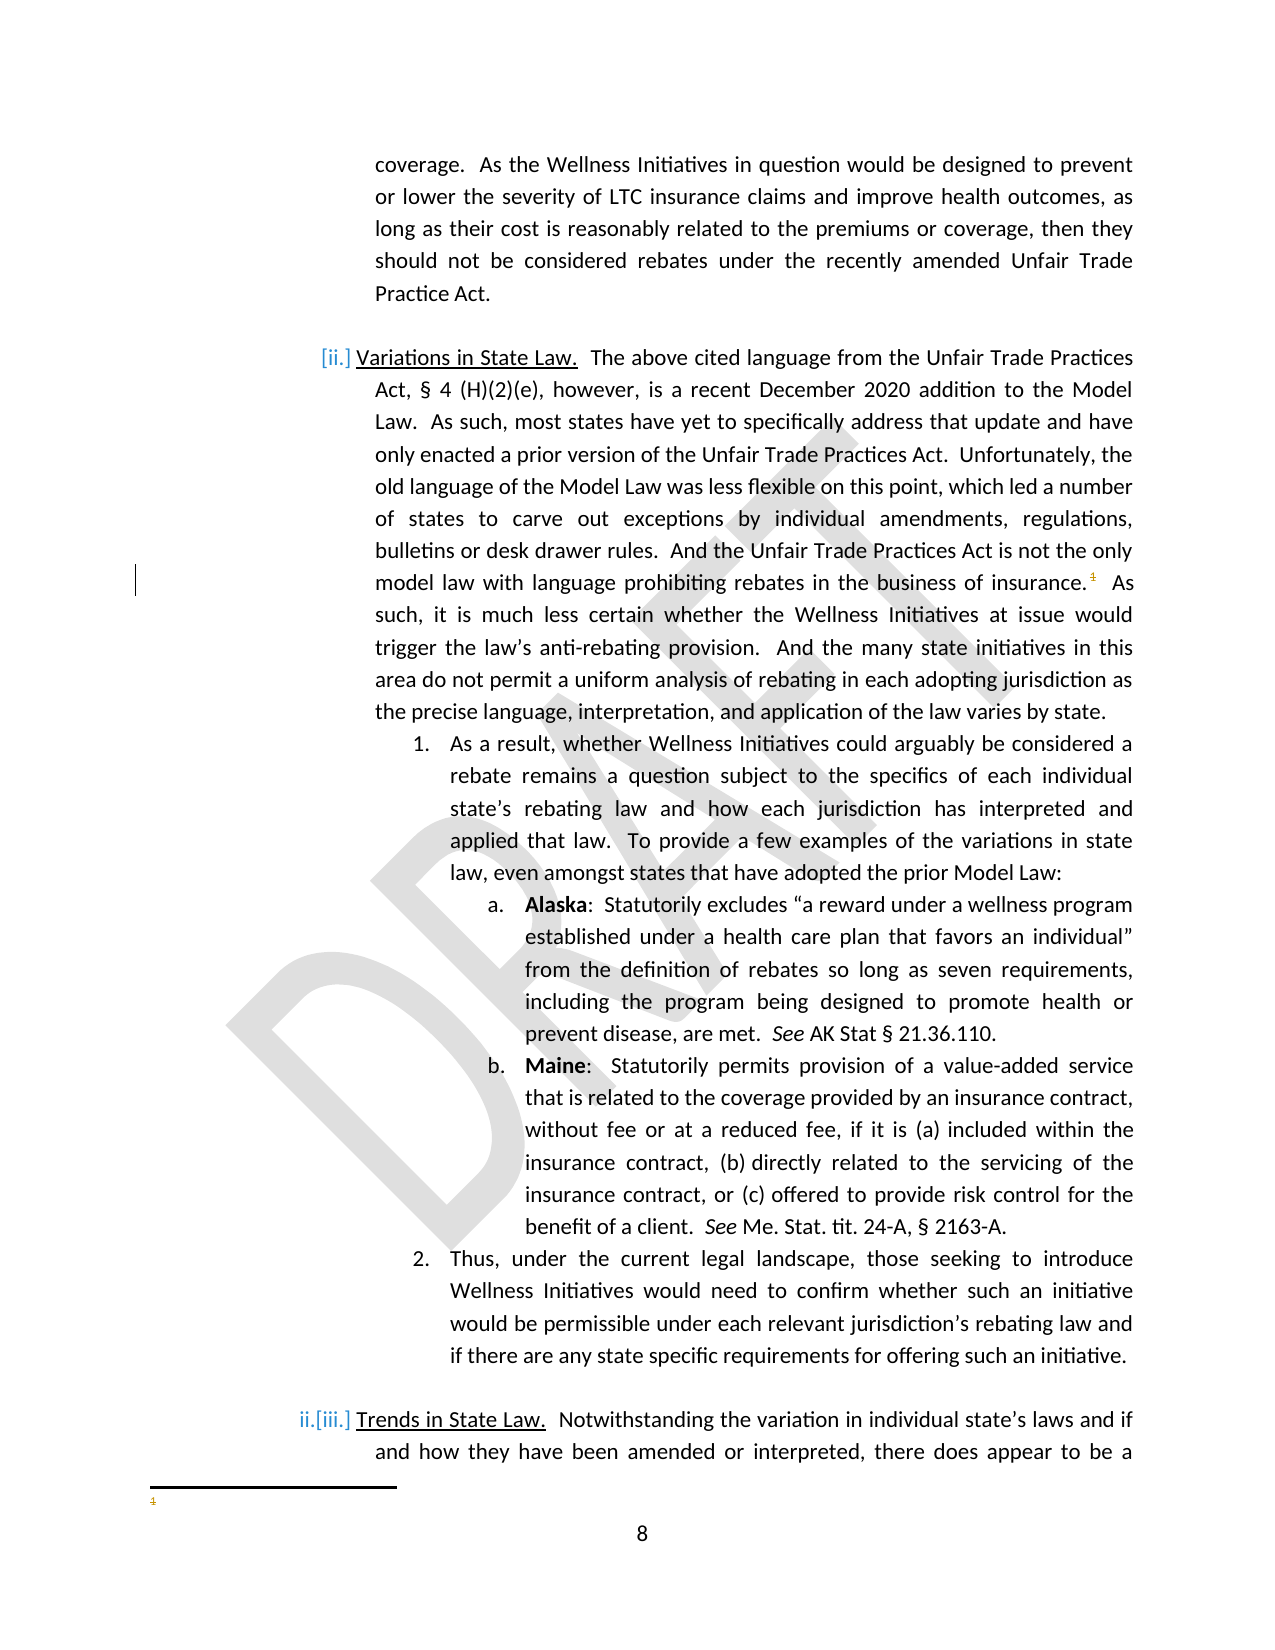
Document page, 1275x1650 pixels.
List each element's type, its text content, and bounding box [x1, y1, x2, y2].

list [356, 1405, 1134, 1466]
list As a result, whether Wellness Initiatives could arguably be considered a rebate remains a question subject to the specifics of each individual state’s rebating law and how each jurisdiction has interpreted and applied that law. To provide a few examples of the variations in state law, even amongst states that have adopted the prior Model Law: [412, 729, 1134, 886]
list Thus, under the current legal landscape, those seeking to introduce Wellness Initiatives would need to confirm whether such an initiative would be permissible under each relevant jurisdiction’s rebating law and if there are any state specific requirements for offering such an initiative. [412, 1244, 1134, 1369]
list Maine: Statutorily permits provision of a value-added service that is related to the coverage provided by an insurance contract, without fee or at a reduced fee, if it is (a) included within the insurance contract, (b) directly related to the servicing of the insurance contract, or (c) offered to provide risk control for the benefit of a client. See Me. Stat. tit. 24-A, § 2163-A. [487, 1051, 1134, 1240]
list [356, 150, 1134, 307]
list Variations in State Law. The above cited language from the Unfair Trade Practices Act, § 4 (H)(2)(e), however, is a recent December 2020 addition to the Model Law. As such, most states have yet to specifically address that update and have only enacted a prior version of the Unfair Trade Practices Act. Unfortunately, the old language of the Model Law was less flexible on this point, which led a number of states to carve out exceptions by individual amendments, regulations, bulletins or desk drawer rules. And the Unfair Trade Practices Act is not the only model law with language prohibiting rebates in the business of insurance. As such, it is much less certain whether the Wellness Initiatives at issue would trigger the law’s anti-rebating provision. And the many state initiatives in this area do not permit a uniform analysis of rebating in each adopting jurisdiction as the precise language, interpretation, and application of the law varies by state. [356, 343, 1134, 725]
list Alaska: Statutorily excludes “a reward under a wellness program established under a health care plan that favors an individual” from the definition of rebates so long as seven requirements, including the program being designed to promote health or prevent disease, are met. See AK Stat § 21.36.110. [487, 890, 1134, 1047]
